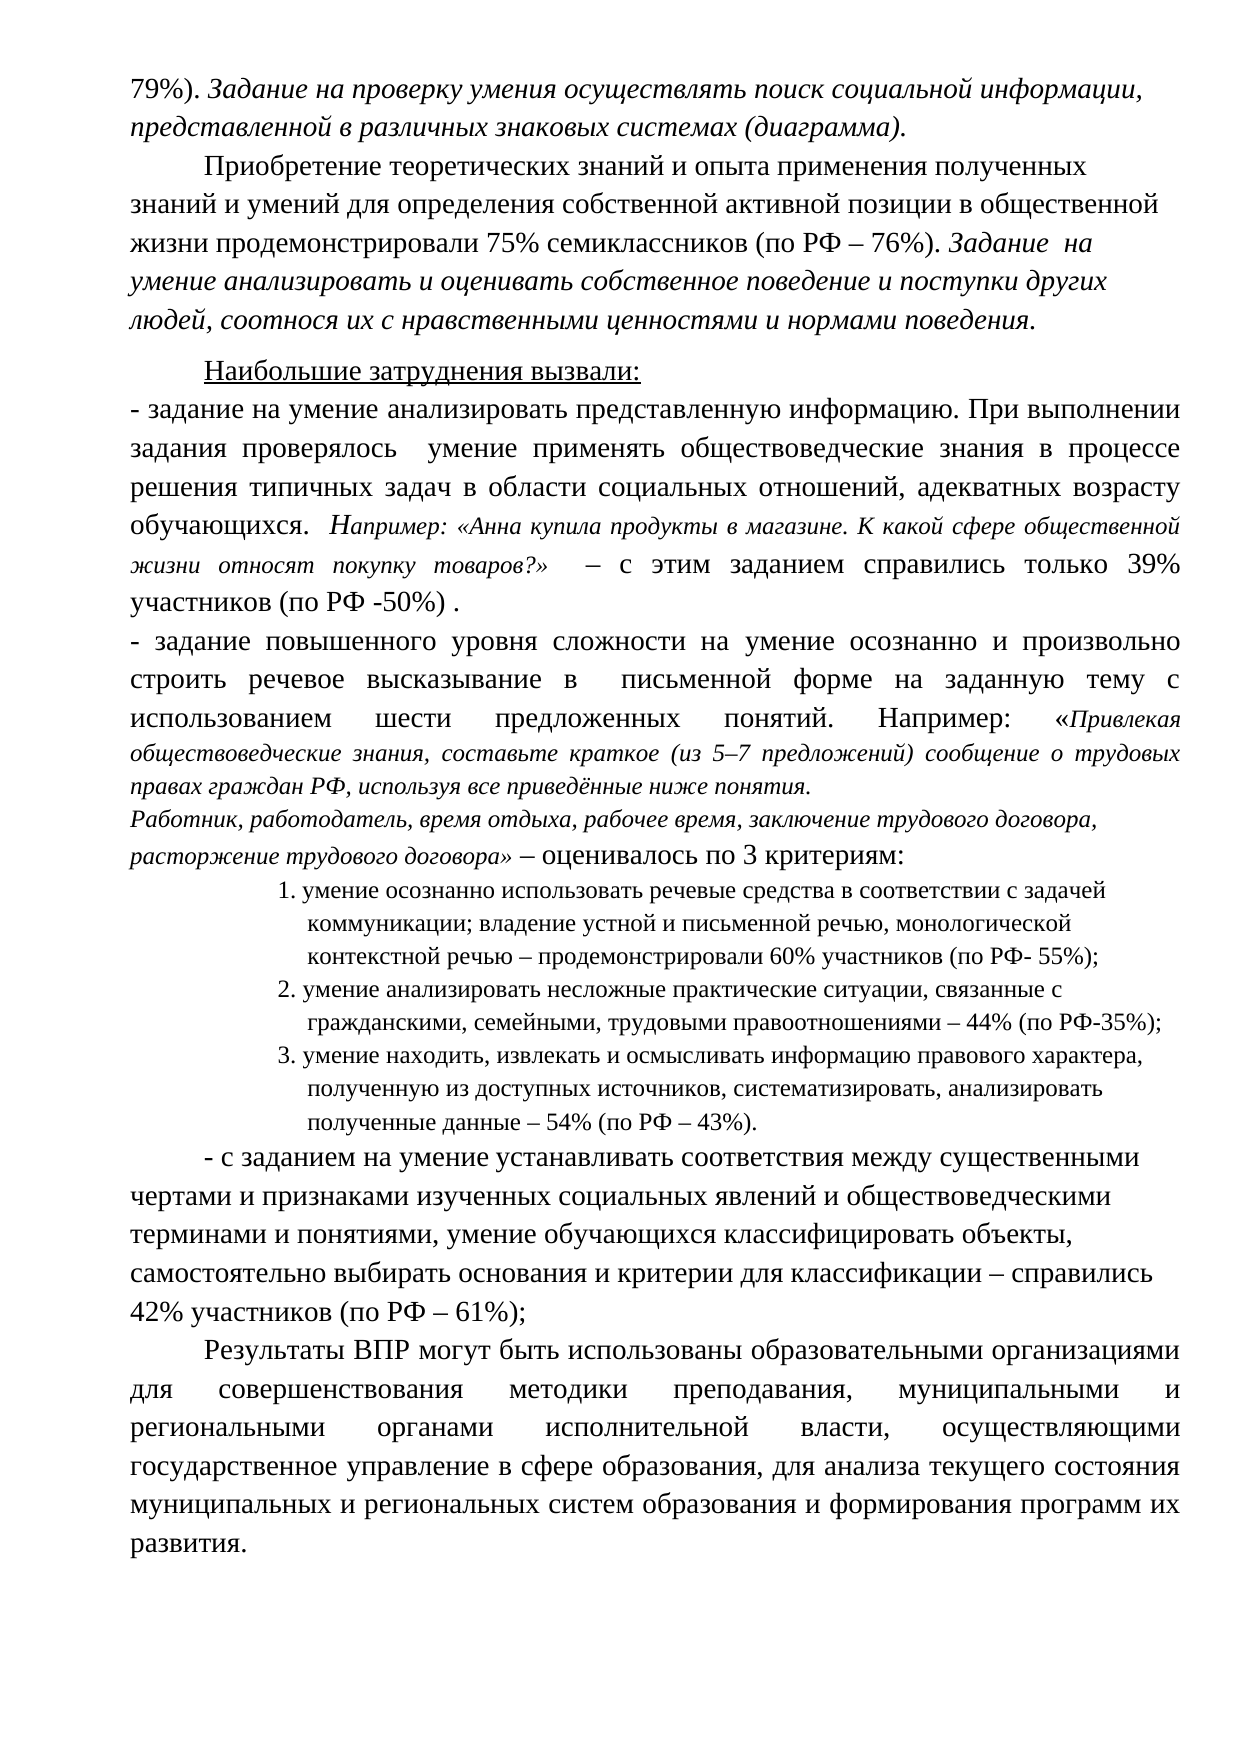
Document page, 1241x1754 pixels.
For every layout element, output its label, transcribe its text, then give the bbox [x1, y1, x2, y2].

text 3. умение находить, извлекать и осмысливать информацию правового характера, полученную из доступных источников, систематизировать, анализировать полученные данные – 54% (по РФ – 43%). [277, 1041, 1181, 1135]
text Работник, работодатель, время отдыха, рабочее время, заключение трудового договора, [130, 804, 1181, 833]
text Приобретение теоретических знаний и опыта применения полученных знаний и умений для определения собственной активной позиции в общественной жизни продемонстрировали 75% семиклассников (по РФ – 76%). Задание на умение анализировать и оценивать собственное поведение и поступки других людей, соотнося их с нравственными ценностями и нормами поведения. [130, 148, 1181, 336]
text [130, 71, 1181, 143]
text - задание повышенного уровня сложности на умение осознанно и произвольно строить речевое высказывание в письменной форме на заданную тему с использованием шести предложенных понятий. Например: «Привлекая обществоведческие знания, составьте краткое (из 5–7 предложений) сообщение о трудовых правах граждан РФ, используя все приведённые ниже понятия. [130, 623, 1181, 799]
text - с заданием на умение устанавливать соответствия между существенными чертами и признаками изученных социальных явлений и обществоведческими терминами и понятиями, умение обучающихся классифицировать объекты, самостоятельно выбирать основания и критерии для классификации – справились 42% участников (по РФ – 61%); [130, 1139, 1181, 1327]
text - задание на умение анализировать представленную информацию. При выполнении задания проверялось умение применять обществоведческие знания в процессе решения типичных задач в области социальных отношений, адекватных возрасту обучающихся. Например: «Анна купила продукты в магазине. К какой сфере общественной жизни относят покупку товаров?» – с этим заданием справились только 39% участников (по РФ -50%) . [130, 392, 1181, 618]
text расторжение трудового договора» – оценивалось по 3 критериям: [130, 837, 1181, 870]
text Результаты ВПР могут быть использованы образовательными организациями для совершенствования методики преподавания, муниципальными и региональными органами исполнительной власти, осуществляющими государственное управление в сфере образования, для анализа текущего состояния муниципальных и региональных систем образования и формирования программ их развития. [130, 1332, 1181, 1558]
text 2. умение анализировать несложные практические ситуации, связанные с гражданскими, семейными, трудовыми правоотношениями – 44% (по РФ-35%); [277, 974, 1181, 1036]
text Наибольшие затруднения вызвали: [130, 353, 1181, 387]
text 1. умение осознанно использовать речевые средства в соответствии с задачей коммуникации; владение устной и письменной речью, монологической контекстной речью – продемонстрировали 60% участников (по РФ- 55%); [277, 875, 1181, 970]
